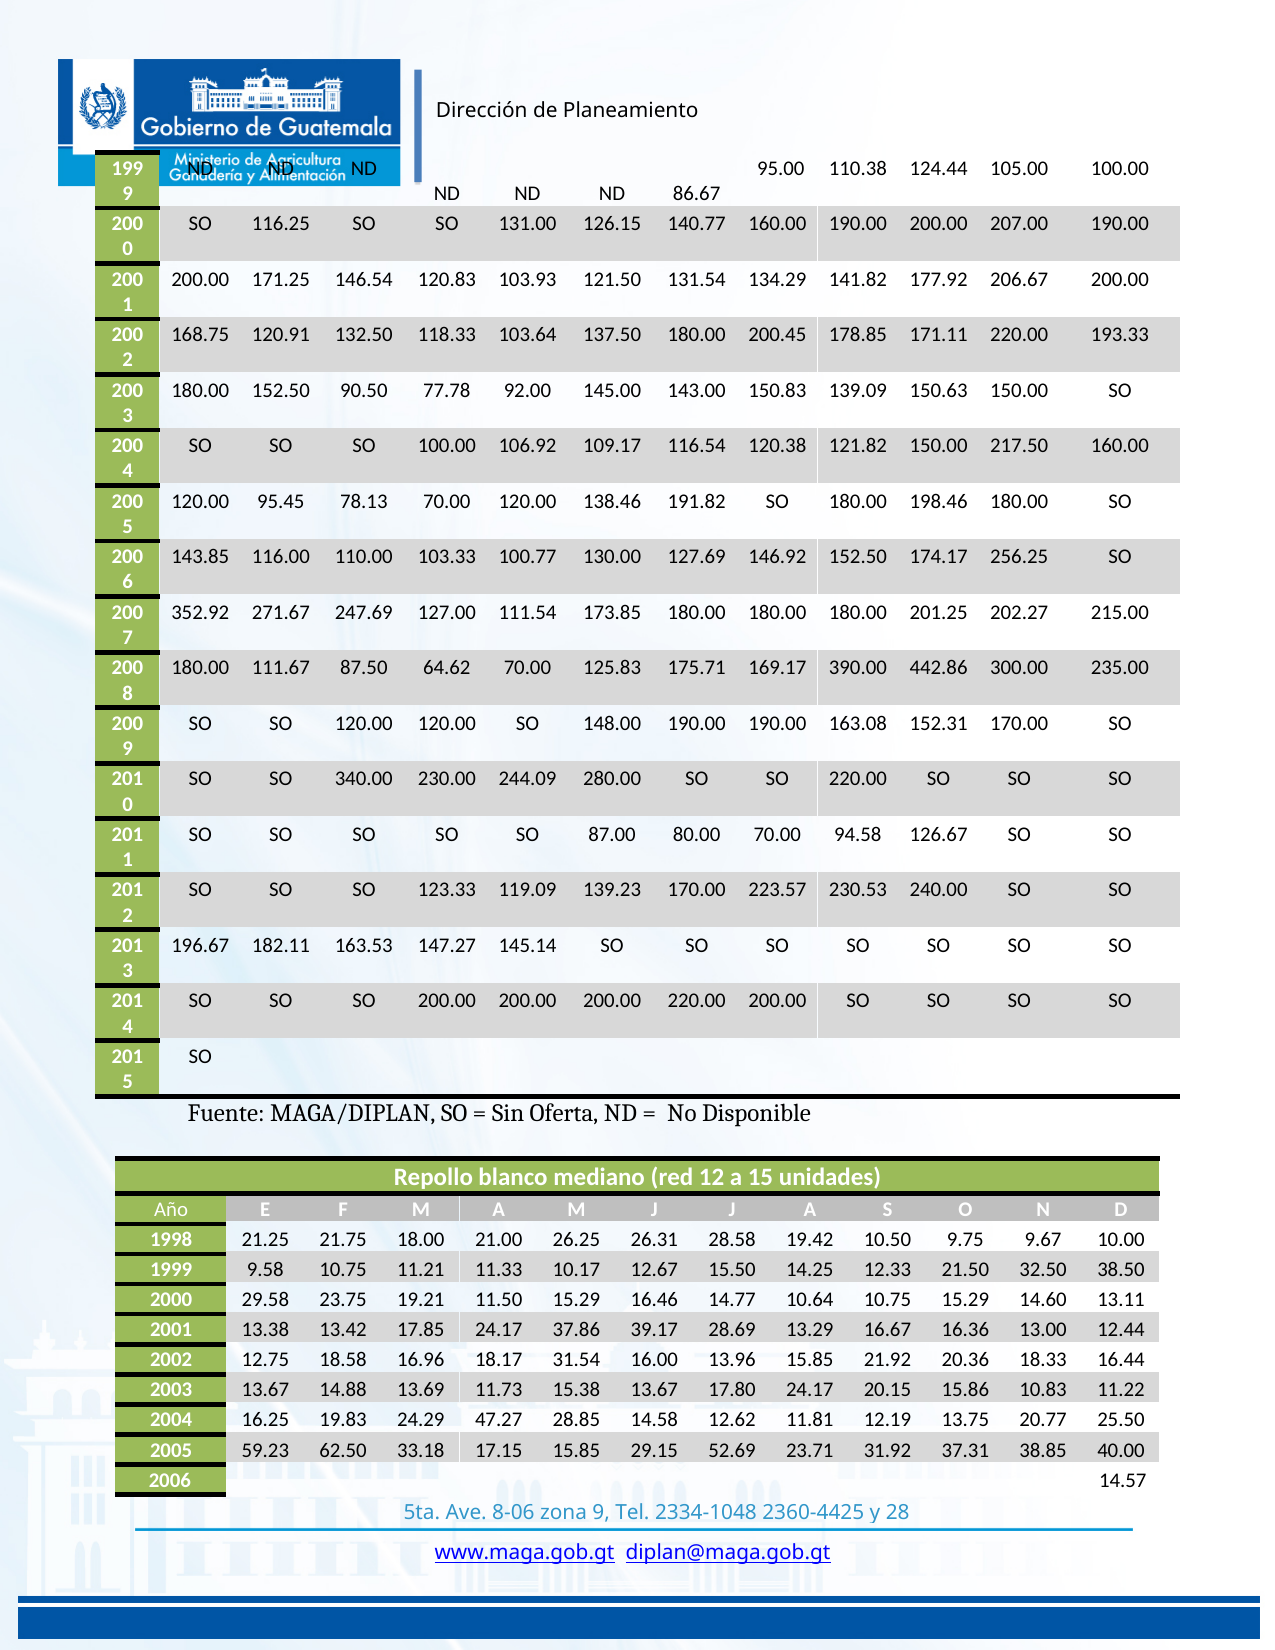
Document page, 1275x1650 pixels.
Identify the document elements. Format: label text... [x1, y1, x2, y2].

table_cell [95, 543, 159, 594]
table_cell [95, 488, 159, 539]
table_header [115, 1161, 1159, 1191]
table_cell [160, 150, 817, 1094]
picture [0, 0, 1275, 1650]
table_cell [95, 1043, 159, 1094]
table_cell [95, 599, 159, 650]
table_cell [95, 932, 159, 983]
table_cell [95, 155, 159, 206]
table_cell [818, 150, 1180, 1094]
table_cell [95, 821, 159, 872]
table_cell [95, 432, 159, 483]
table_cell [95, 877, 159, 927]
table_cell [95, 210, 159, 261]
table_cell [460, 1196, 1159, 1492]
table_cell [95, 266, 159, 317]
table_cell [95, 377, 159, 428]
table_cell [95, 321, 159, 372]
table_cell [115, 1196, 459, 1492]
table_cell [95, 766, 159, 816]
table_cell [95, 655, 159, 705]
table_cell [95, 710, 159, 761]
text Fuente: MAGA/DIPLAN, SO = Sin Oferta, ND = No Disponible [187, 1099, 1087, 1127]
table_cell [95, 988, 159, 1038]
